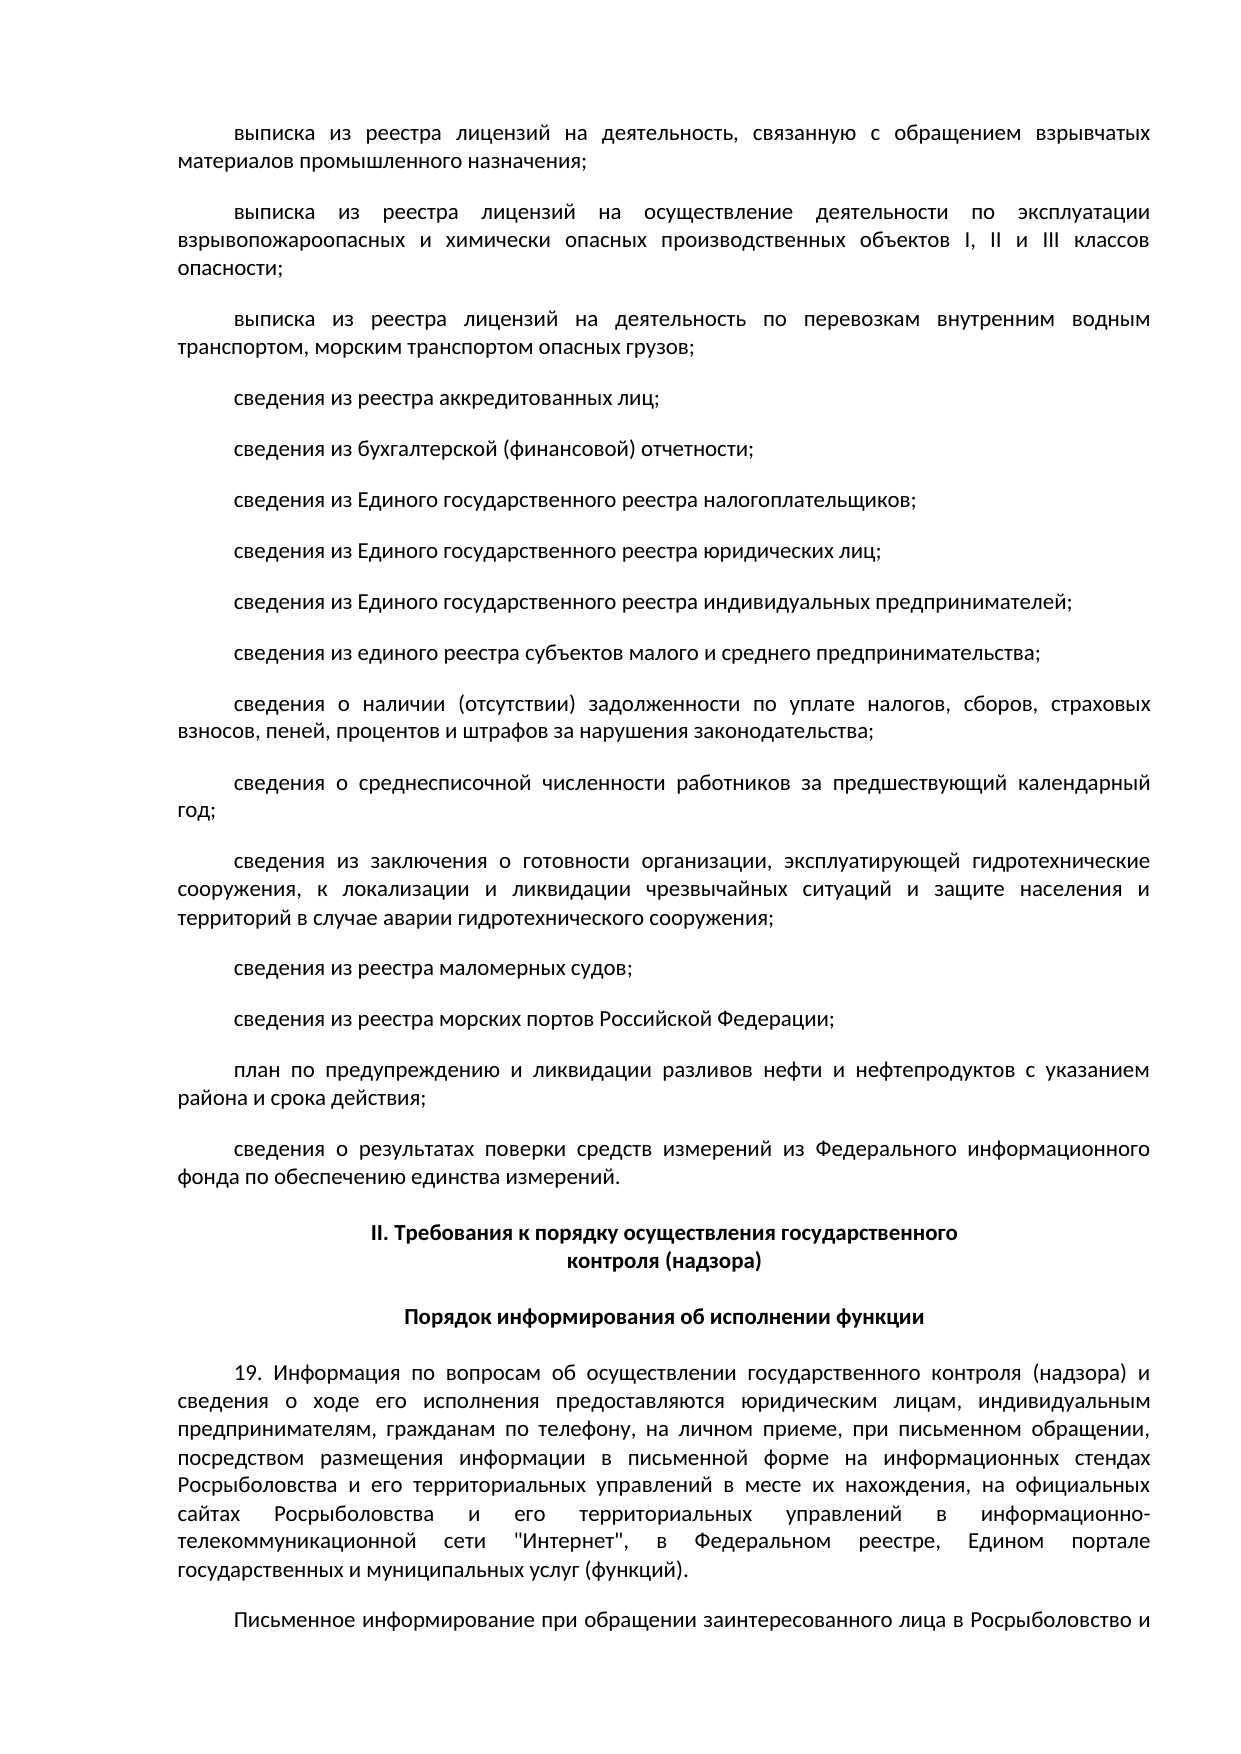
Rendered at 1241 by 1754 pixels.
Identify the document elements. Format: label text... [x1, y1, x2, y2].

text сведения из единого реестра субъектов малого и среднего предпринимательства; [177, 638, 1152, 666]
text сведения из реестра маломерных судов; [177, 953, 1152, 982]
text сведения из Единого государственного реестра налогоплательщиков; [177, 485, 1152, 513]
text сведения из Единого государственного реестра юридических лиц; [177, 536, 1152, 564]
text сведения о результатах поверки средств измерений из Федерального информационного фонда по обеспечению единства измерений. [177, 1134, 1152, 1190]
title контроля (надзора) [177, 1246, 1152, 1274]
title Порядок информирования об исполнении функции [177, 1302, 1152, 1331]
text сведения из заключения о готовности организации, эксплуатирующей гидротехнические сооружения, к локализации и ликвидации чрезвычайных ситуаций и защите населения и территорий в случае аварии гидротехнического сооружения; [177, 847, 1152, 931]
title II. Требования к порядку осуществления государственного [177, 1218, 1152, 1246]
text сведения о наличии (отсутствии) задолженности по уплате налогов, сборов, страховых взносов, пеней, процентов и штрафов за нарушения законодательства; [177, 689, 1152, 745]
text сведения из реестра морских портов Российской Федерации; [177, 1004, 1152, 1032]
text 19. Информация по вопросам об осуществлении государственного контроля (надзора) и сведения о ходе его исполнения предоставляются юридическим лицам, индивидуальным предпринимателям, гражданам по телефону, на личном приеме, при письменном обращении, посредством размещения информации в письменной форме на информационных стендах Росрыболовства и его территориальных управлений в месте их нахождения, на официальных сайтах Росрыболовства и его территориальных управлений в информационно-телекоммуникационной сети "Интернет", в Федеральном реестре, Едином портале государственных и муниципальных услуг (функций). [177, 1358, 1152, 1583]
text сведения из реестра аккредитованных лиц; [177, 383, 1152, 411]
text сведения из бухгалтерской (финансовой) отчетности; [177, 434, 1152, 462]
text сведения о среднесписочной численности работников за предшествующий календарный год; [177, 768, 1152, 824]
text сведения из Единого государственного реестра индивидуальных предпринимателей; [177, 587, 1152, 615]
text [177, 1606, 1152, 1634]
text план по предупреждению и ликвидации разливов нефти и нефтепродуктов с указанием района и срока действия; [177, 1055, 1152, 1111]
text выписка из реестра лицензий на деятельность по перевозкам внутренним водным транспортом, морским транспортом опасных грузов; [177, 304, 1152, 360]
text выписка из реестра лицензий на осуществление деятельности по эксплуатации взрывопожароопасных и химически опасных производственных объектов I, II и III классов опасности; [177, 197, 1152, 281]
text выписка из реестра лицензий на деятельность, связанную с обращением взрывчатых материалов промышленного назначения; [177, 118, 1152, 174]
